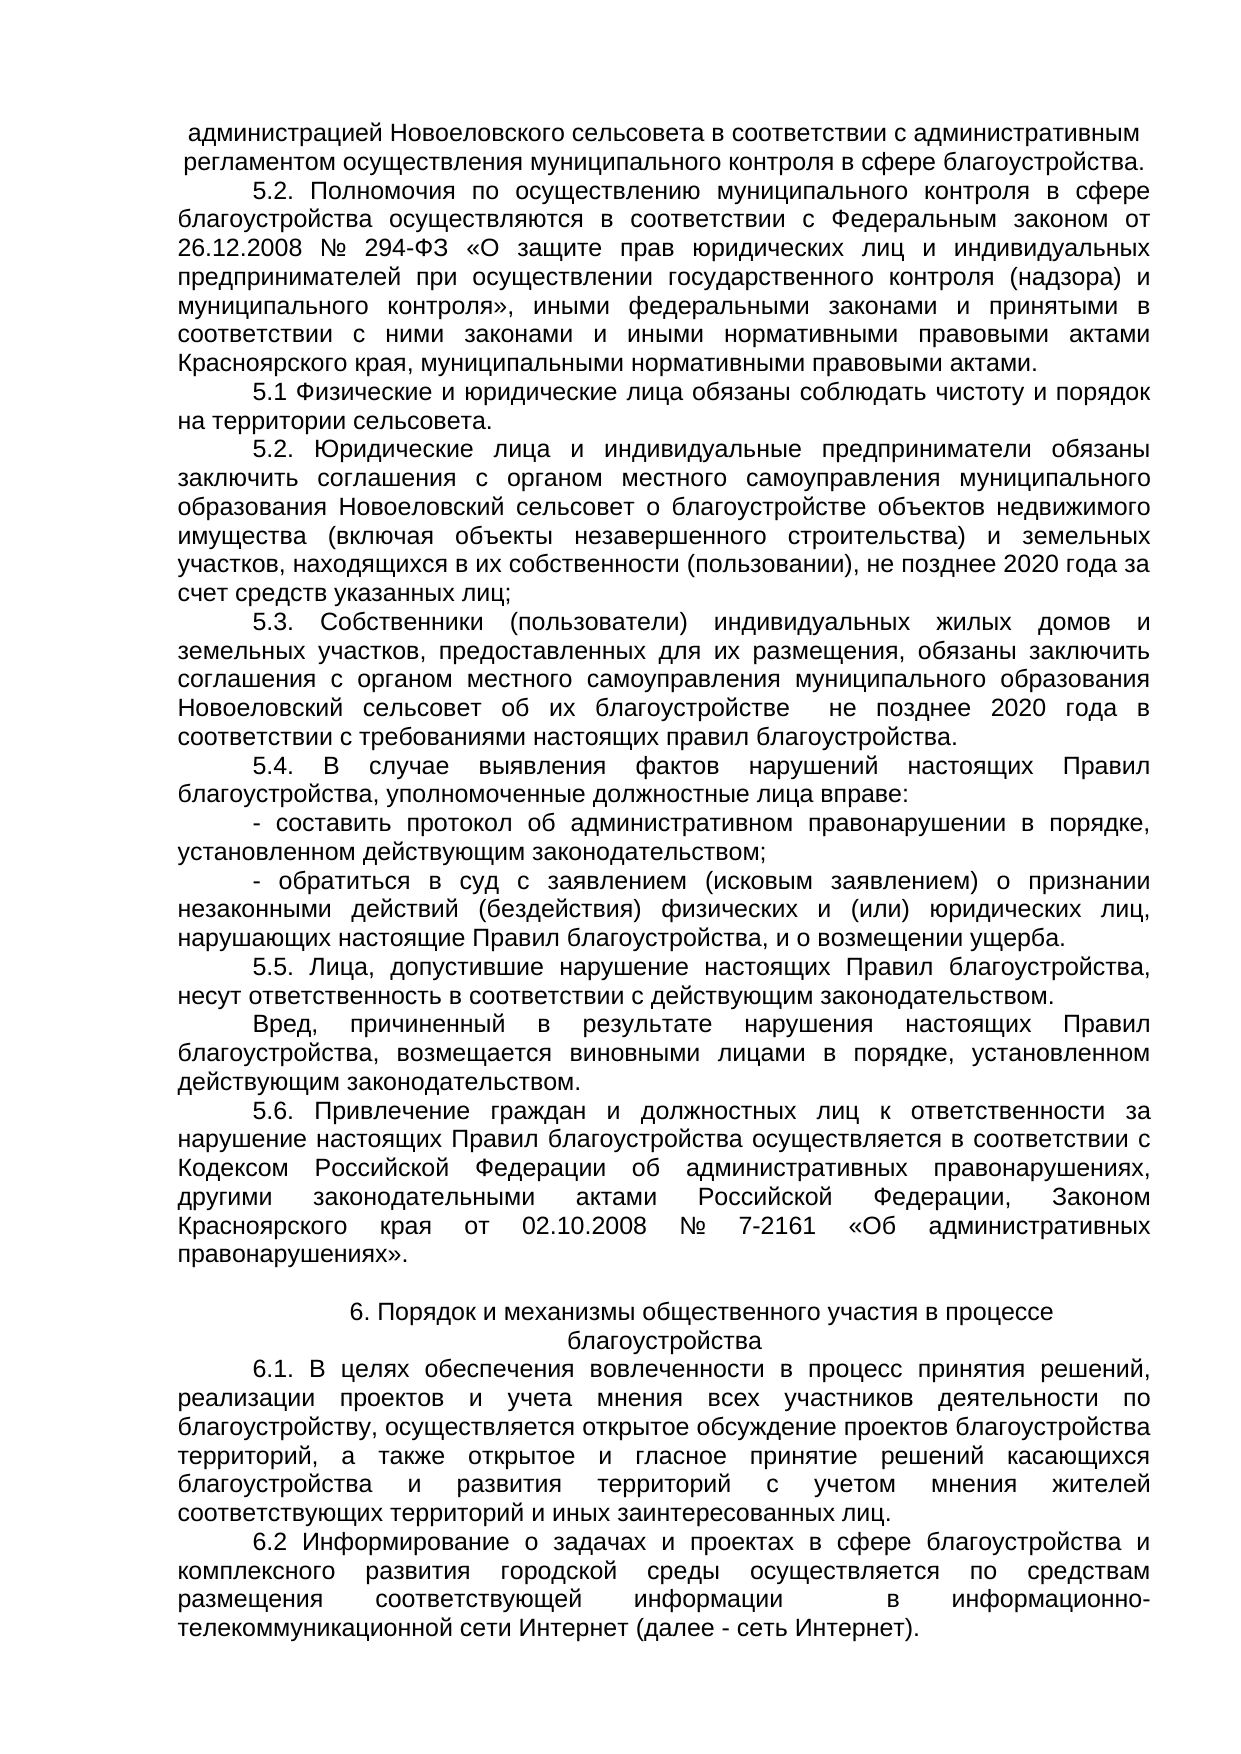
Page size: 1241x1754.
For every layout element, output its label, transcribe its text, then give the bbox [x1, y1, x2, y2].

text 6.2 Информирование о задачах и проектах в сфере благоустройства и комплексного развития городской среды осуществляется по средствам размещения соответствующей информации в информационно-телекоммуникационной сети Интернет (далее - сеть Интернет). [177, 1527, 1152, 1642]
text 5.2. Юридические лица и индивидуальные предприниматели обязаны заключить соглашения с органом местного самоуправления муниципального образования Новоеловский сельсовет о благоустройстве объектов недвижимого имущества (включая объекты незавершенного строительства) и земельных участков, находящихся в их собственности (пользовании), не позднее 2020 года за счет средств указанных лиц; [177, 434, 1152, 607]
text 5.6. Привлечение граждан и должностных лиц к ответственности за нарушение настоящих Правил благоустройства осуществляется в соответствии с Кодексом Российской Федерации об административных правонарушениях, другими законодательными актами Российской Федерации, Законом Красноярского края от 02.10.2008 № 7-2161 «Об административных правонарушениях». [177, 1096, 1152, 1268]
text 5.5. Лица, допустившие нарушение настоящих Правил благоустройства, несут ответственность в соответствии с действующим законодательством. [177, 952, 1152, 1009]
text - обратиться в суд с заявлением (исковым заявлением) о признании незаконными действий (бездействия) физических и (или) юридических лиц, нарушающих настоящие Правил благоустройства, и о возмещении ущерба. [177, 866, 1152, 952]
text 5.2. Полномочия по осуществлению муниципального контроля в сфере благоустройства осуществляются в соответствии с Федеральным законом от 26.12.2008 № 294-ФЗ «О защите прав юридических лиц и индивидуальных предпринимателей при осуществлении государственного контроля (надзора) и муниципального контроля», иными федеральными законами и принятыми в соответствии с ними законами и иными нормативными правовыми актами Красноярского края, муниципальными нормативными правовыми актами. [177, 176, 1152, 377]
text - составить протокол об административном правонарушении в порядке, установленном действующим законодательством; [177, 808, 1152, 866]
text Вред, причиненный в результате нарушения настоящих Правил благоустройства, возмещается виновными лицами в порядке, установленном действующим законодательством. [177, 1009, 1152, 1096]
text 6. Порядок и механизмы общественного участия в процессе благоустройства [177, 1297, 1152, 1354]
text 6.1. В целях обеспечения вовлеченности в процесс принятия решений, реализации проектов и учета мнения всех участников деятельности по благоустройству, осуществляется открытое обсуждение проектов благоустройства территорий, а также открытое и гласное принятие решений касающихся благоустройства и развития территорий с учетом мнения жителей соответствующих территорий и иных заинтересованных лиц. [177, 1354, 1152, 1527]
text 5.4. В случае выявления фактов нарушений настоящих Правил благоустройства, уполномоченные должностные лица вправе: [177, 751, 1152, 808]
text 5.1 Физические и юридические лица обязаны соблюдать чистоту и порядок на территории сельсовета. [177, 377, 1152, 434]
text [177, 118, 1152, 176]
text 5.3. Собственники (пользователи) индивидуальных жилых домов и земельных участков, предоставленных для их размещения, обязаны заключить соглашения с органом местного самоуправления муниципального образования Новоеловский сельсовет об их благоустройстве не позднее 2020 года в соответствии с требованиями настоящих правил благоустройства. [177, 607, 1152, 751]
